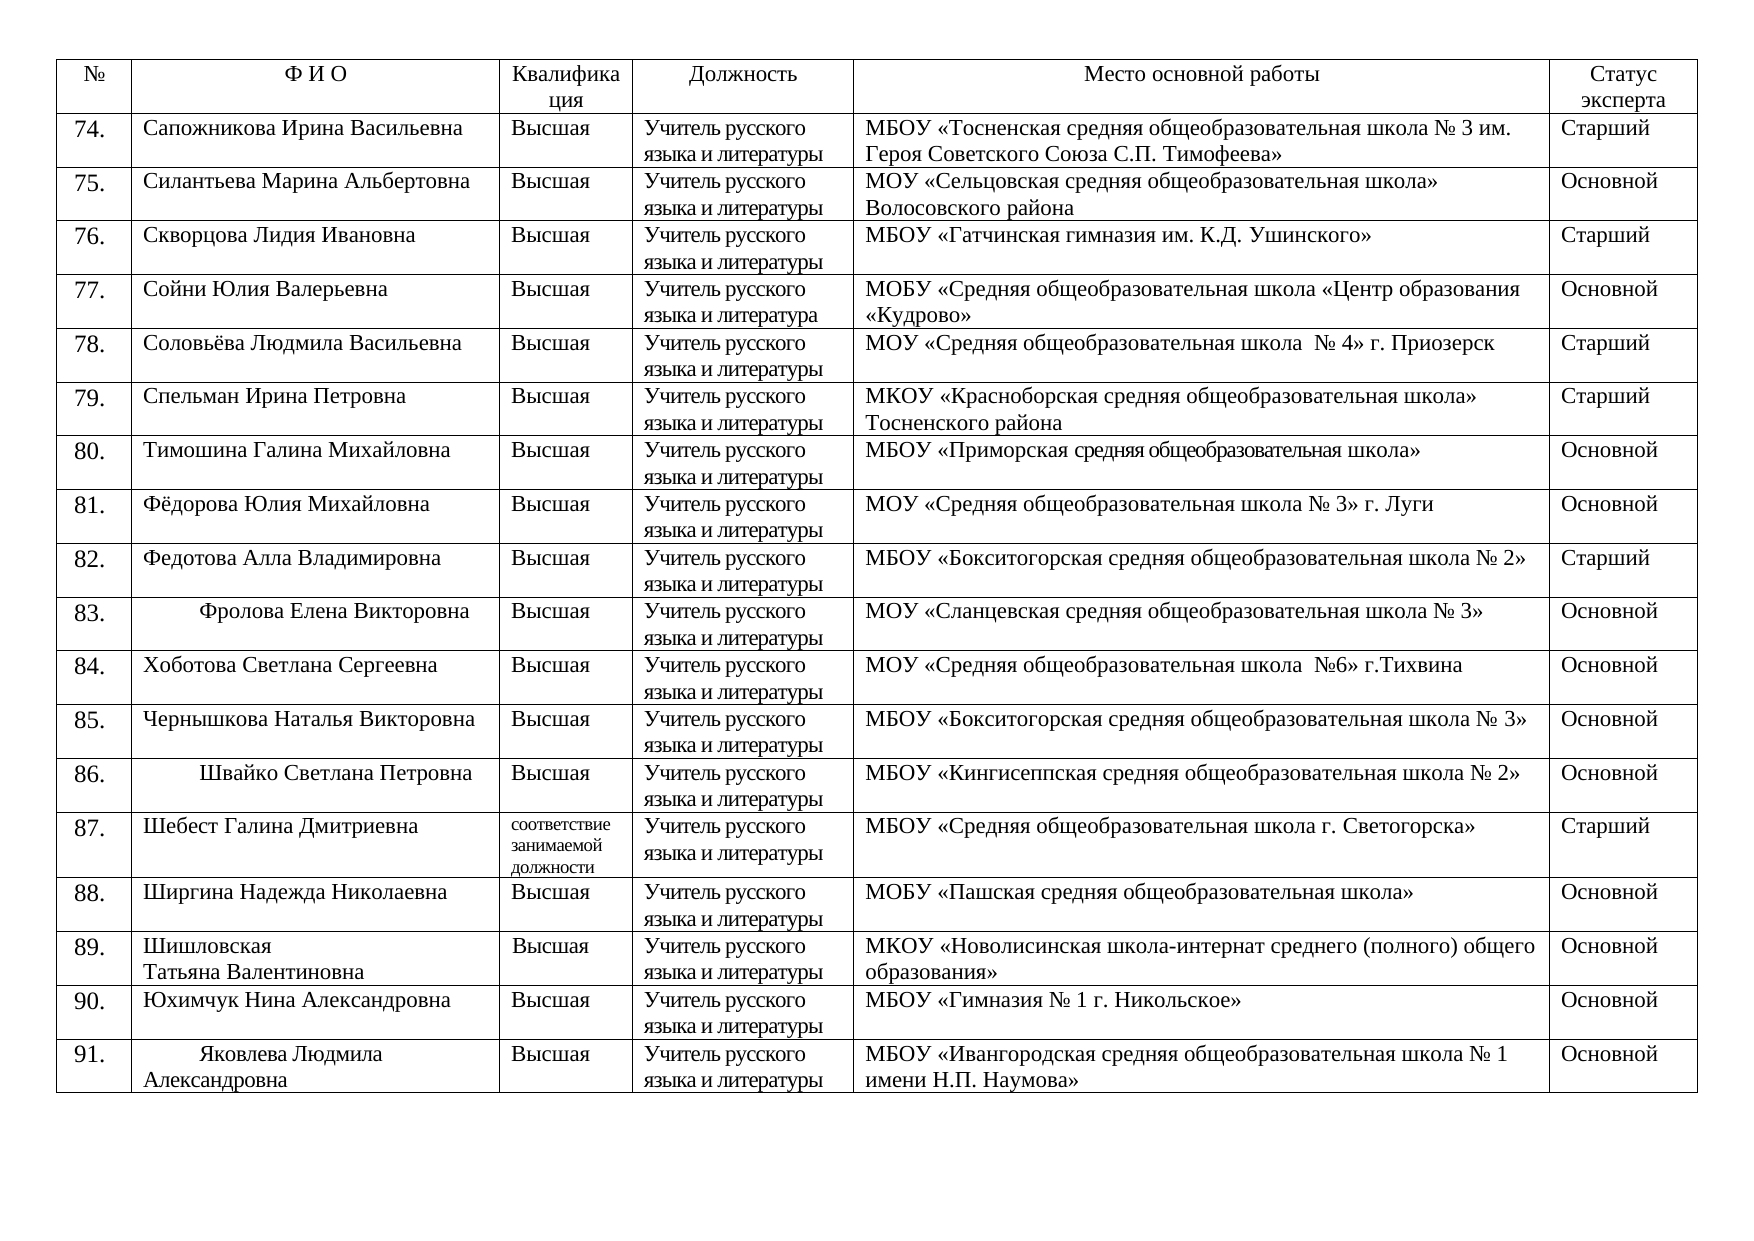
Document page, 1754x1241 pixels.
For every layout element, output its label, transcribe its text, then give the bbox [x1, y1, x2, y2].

table_cell Тимошина Галина Михайловна [132, 436, 499, 489]
table_cell Сойни Юлия Валерьевна [132, 275, 499, 328]
table_cell МБОУ «Средняя общеобразовательная школа г. Светогорска» [854, 813, 1549, 877]
table_cell Основной [1550, 759, 1697, 812]
table_cell Федотова Алла Владимировна [132, 544, 499, 597]
table_cell [57, 544, 131, 597]
table_header Место основной работы [854, 60, 1549, 113]
table_cell Высшая [500, 878, 632, 931]
table_cell Высшая [500, 705, 632, 758]
table_cell МКОУ «Новолисинская школа-интернат среднего (полного) общего образования» [854, 932, 1549, 985]
table_cell Высшая [500, 168, 632, 220]
table_cell Основной [1550, 878, 1697, 931]
table_cell Высшая [500, 329, 632, 382]
table_header Должность [633, 60, 853, 113]
table_cell Учитель русского языка и литература [633, 275, 853, 328]
table_cell [57, 221, 131, 274]
table_cell Высшая [500, 114, 632, 167]
table_cell Учитель русского языка и литературы [633, 986, 853, 1038]
table_cell Учитель русского языка и литературы [633, 813, 853, 877]
table_cell [57, 329, 131, 382]
table_cell МОБУ «Пашская средняя общеобразовательная школа» [854, 878, 1549, 931]
table_cell Высшая [500, 275, 632, 328]
table_cell Учитель русского языка и литературы [633, 651, 853, 704]
table_cell Учитель русского языка и литературы [633, 168, 853, 220]
table_cell МБОУ «Ивангородская средняя общеобразовательная школа № 1 имени Н.П. Наумова» [854, 1040, 1549, 1092]
table_cell Старший [1550, 383, 1697, 435]
table_cell [57, 490, 131, 543]
table_cell Основной [1550, 275, 1697, 328]
table_cell [57, 275, 131, 328]
table_cell Высшая [500, 436, 632, 489]
table_cell [57, 813, 131, 877]
table_cell Высшая [500, 651, 632, 704]
table_cell Яковлева Людмила Александровна [132, 1040, 499, 1092]
table_cell МБОУ «Приморская средняя общеобразовательная школа» [854, 436, 1549, 489]
table_cell Высшая [500, 598, 632, 650]
table_header Квалификация [500, 60, 632, 113]
table_cell Высшая [500, 221, 632, 274]
table_cell Учитель русского языка и литературы [633, 705, 853, 758]
table_cell МКОУ «Красноборская средняя общеобразовательная школа» Тосненского района [854, 383, 1549, 435]
table_cell Учитель русского языка и литературы [633, 544, 853, 597]
table_header № [57, 60, 131, 113]
table_cell МОБУ «Средняя общеобразовательная школа «Центр образования «Кудрово» [854, 275, 1549, 328]
table_cell Высшая [500, 932, 632, 985]
table_cell [57, 168, 131, 220]
table_cell Спельман Ирина Петровна [132, 383, 499, 435]
table_cell Основной [1550, 986, 1697, 1038]
table_cell Фролова Елена Викторовна [132, 598, 499, 650]
table_cell Сапожникова Ирина Васильевна [132, 114, 499, 167]
table_cell МБОУ «Кингисеппская средняя общеобразовательная школа № 2» [854, 759, 1549, 812]
table_header Статус эксперта [1550, 60, 1697, 113]
table_header Ф И О [132, 60, 499, 113]
table_cell Основной [1550, 490, 1697, 543]
table_cell Высшая [500, 544, 632, 597]
table_cell Шебест Галина Дмитриевна [132, 813, 499, 877]
table_cell МОУ «Средняя общеобразовательная школа № 3» г. Луги [854, 490, 1549, 543]
table_cell МОУ «Сельцовская средняя общеобразовательная школа» Волосовского района [854, 168, 1549, 220]
table_cell Старший [1550, 329, 1697, 382]
table_cell [57, 598, 131, 650]
table_cell МОУ «Сланцевская средняя общеобразовательная школа № 3» [854, 598, 1549, 650]
table_cell [57, 986, 131, 1038]
table_cell Скворцова Лидия Ивановна [132, 221, 499, 274]
table_cell соответствие занимаемой должности [500, 813, 632, 877]
table_cell МБОУ «Тосненская средняя общеобразовательная школа № 3 им. Героя Советского Союза С.П. Тимофеева» [854, 114, 1549, 167]
table_cell Учитель русского языка и литературы [633, 932, 853, 985]
table_cell [57, 436, 131, 489]
table_cell МБОУ «Бокситогорская средняя общеобразовательная школа № 2» [854, 544, 1549, 597]
table_cell Учитель русского языка и литературы [633, 878, 853, 931]
table_cell Высшая [500, 383, 632, 435]
table_cell МБОУ «Гимназия № 1 г. Никольское» [854, 986, 1549, 1038]
table_cell [57, 1040, 131, 1092]
table_cell Учитель русского языка и литературы [633, 759, 853, 812]
table_cell Основной [1550, 598, 1697, 650]
table_cell Старший [1550, 221, 1697, 274]
table_cell Шишловская Татьяна Валентиновна [132, 932, 499, 985]
table_cell Учитель русского языка и литературы [633, 114, 853, 167]
table_cell Учитель русского языка и литературы [633, 436, 853, 489]
table_cell Высшая [500, 986, 632, 1038]
table_cell Учитель русского языка и литературы [633, 221, 853, 274]
table_cell [57, 759, 131, 812]
table_cell Учитель русского языка и литературы [633, 329, 853, 382]
table_cell Основной [1550, 932, 1697, 985]
table_cell МБОУ «Гатчинская гимназия им. К.Д. Ушинского» [854, 221, 1549, 274]
table_cell [57, 383, 131, 435]
table_cell [57, 878, 131, 931]
table_cell Основной [1550, 168, 1697, 220]
table_cell [57, 705, 131, 758]
table_cell Соловьёва Людмила Васильевна [132, 329, 499, 382]
table_cell Основной [1550, 436, 1697, 489]
table_cell Учитель русского языка и литературы [633, 1040, 853, 1092]
table_cell Основной [1550, 651, 1697, 704]
table_cell Фёдорова Юлия Михайловна [132, 490, 499, 543]
table_cell Старший [1550, 544, 1697, 597]
table_cell [57, 651, 131, 704]
table_cell Высшая [500, 1040, 632, 1092]
table_cell Старший [1550, 114, 1697, 167]
table_cell МОУ «Средняя общеобразовательная школа №6» г.Тихвина [854, 651, 1549, 704]
table_cell [57, 114, 131, 167]
table_cell Хоботова Светлана Сергеевна [132, 651, 499, 704]
table_cell Основной [1550, 1040, 1697, 1092]
table_cell Учитель русского языка и литературы [633, 490, 853, 543]
table_cell Ширгина Надежда Николаевна [132, 878, 499, 931]
table_cell МОУ «Cредняя общеобразовательная школа № 4» г. Приозерск [854, 329, 1549, 382]
table_cell Высшая [500, 490, 632, 543]
table_cell Учитель русского языка и литературы [633, 383, 853, 435]
table_cell Чернышкова Наталья Викторовна [132, 705, 499, 758]
table_cell Основной [1550, 705, 1697, 758]
table_cell Юхимчук Нина Александровна [132, 986, 499, 1038]
table_cell Учитель русского языка и литературы [633, 598, 853, 650]
table_cell Силантьева Марина Альбертовна [132, 168, 499, 220]
table_cell [57, 932, 131, 985]
table_cell Швайко Светлана Петровна [132, 759, 499, 812]
table_cell МБОУ «Бокситогорская средняя общеобразовательная школа № 3» [854, 705, 1549, 758]
table_cell Высшая [500, 759, 632, 812]
table_cell Старший [1550, 813, 1697, 877]
